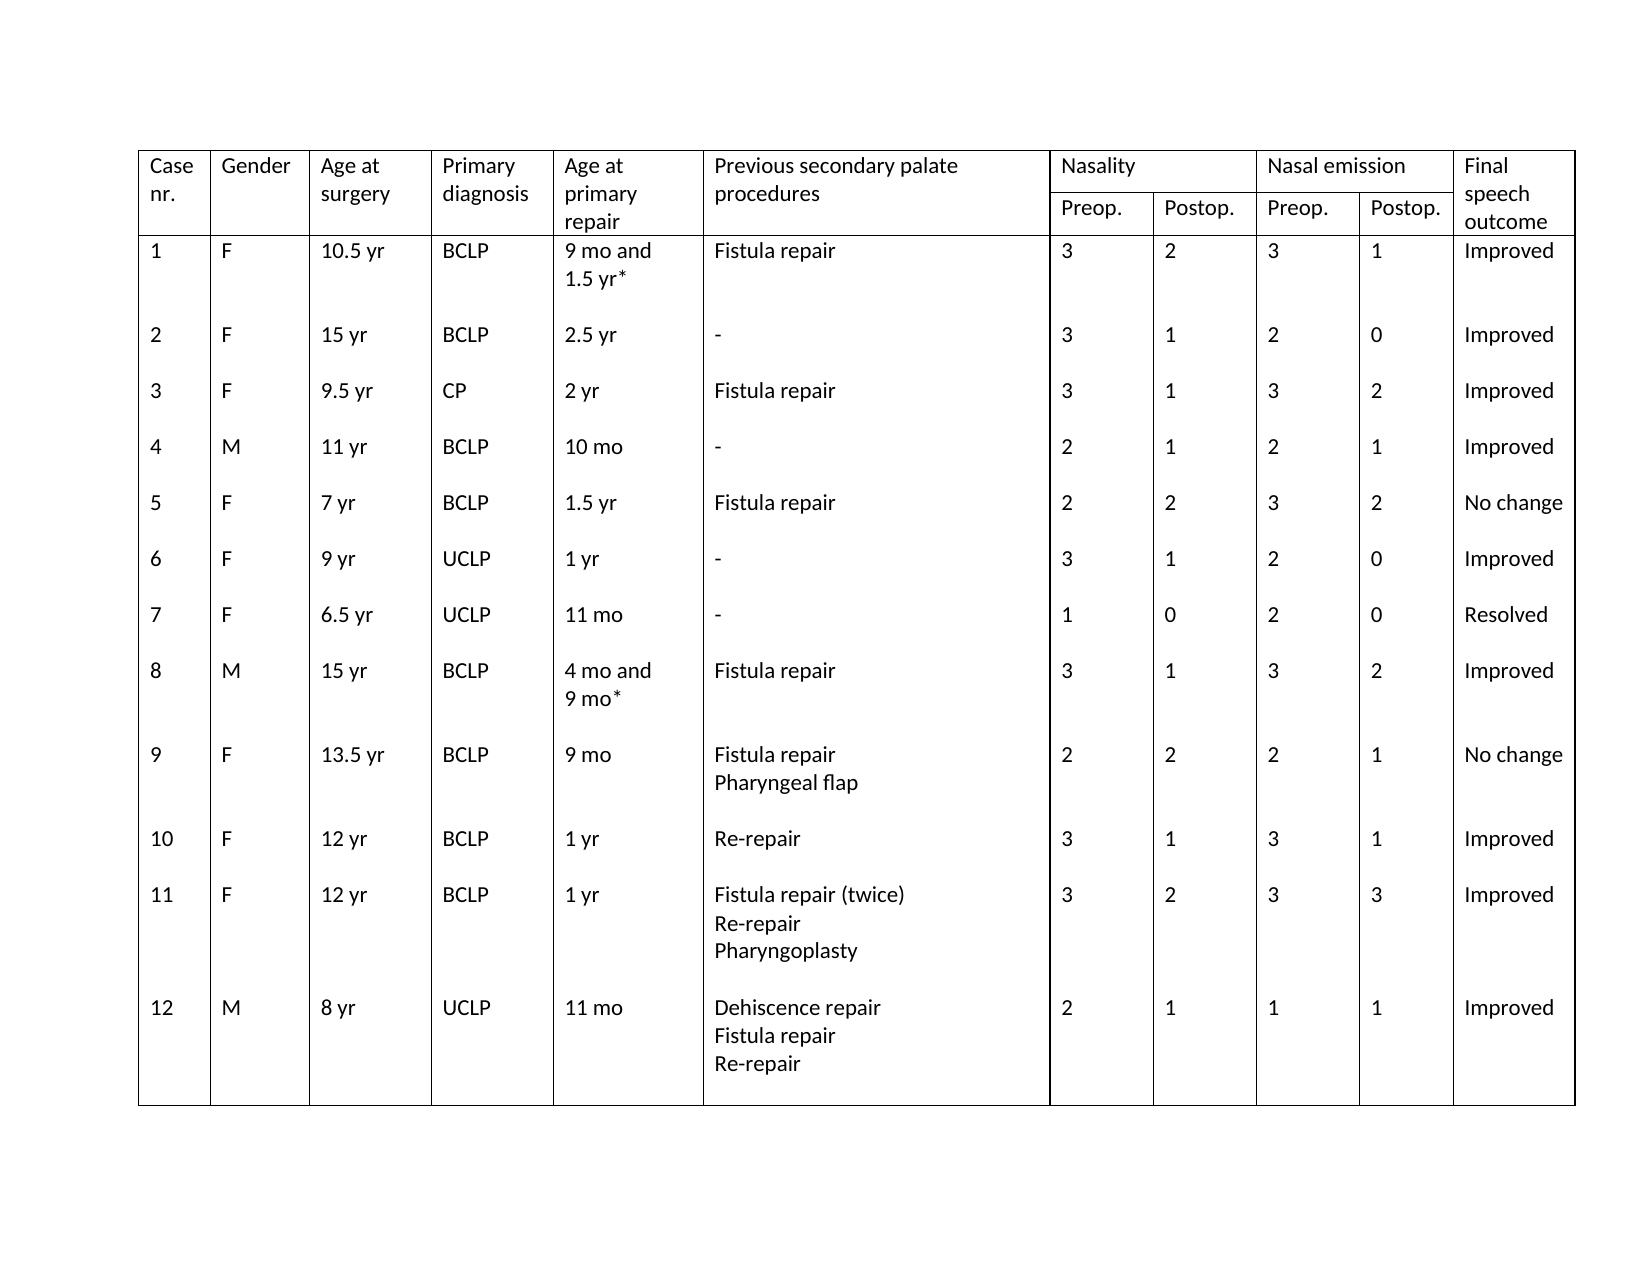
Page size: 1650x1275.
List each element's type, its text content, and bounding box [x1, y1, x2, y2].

table_header Primary diagnosis [432, 151, 553, 235]
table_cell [1051, 236, 1153, 1105]
table_cell Preop. [1257, 193, 1359, 235]
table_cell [554, 236, 703, 1105]
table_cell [432, 236, 553, 1105]
table_header Nasality [1051, 151, 1256, 192]
table_header Previous secondary palate procedures [704, 151, 1049, 235]
table_header Age at surgery [310, 151, 431, 235]
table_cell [1154, 236, 1256, 1105]
table_cell Preop. [1051, 193, 1153, 235]
table_cell Postop. [1154, 193, 1256, 235]
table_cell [310, 236, 431, 1105]
table_header Age at primary repair [554, 151, 703, 235]
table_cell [211, 236, 309, 1105]
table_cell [139, 236, 210, 1105]
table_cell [1454, 236, 1574, 1105]
table_header Final speech outcome [1454, 151, 1574, 235]
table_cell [704, 236, 1049, 1105]
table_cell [1360, 236, 1453, 1105]
table_header Nasal emission [1257, 151, 1453, 192]
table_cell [1257, 236, 1359, 1105]
table_header Gender [211, 151, 309, 235]
table_header Case nr. [139, 151, 210, 235]
table_cell Postop. [1360, 193, 1453, 235]
